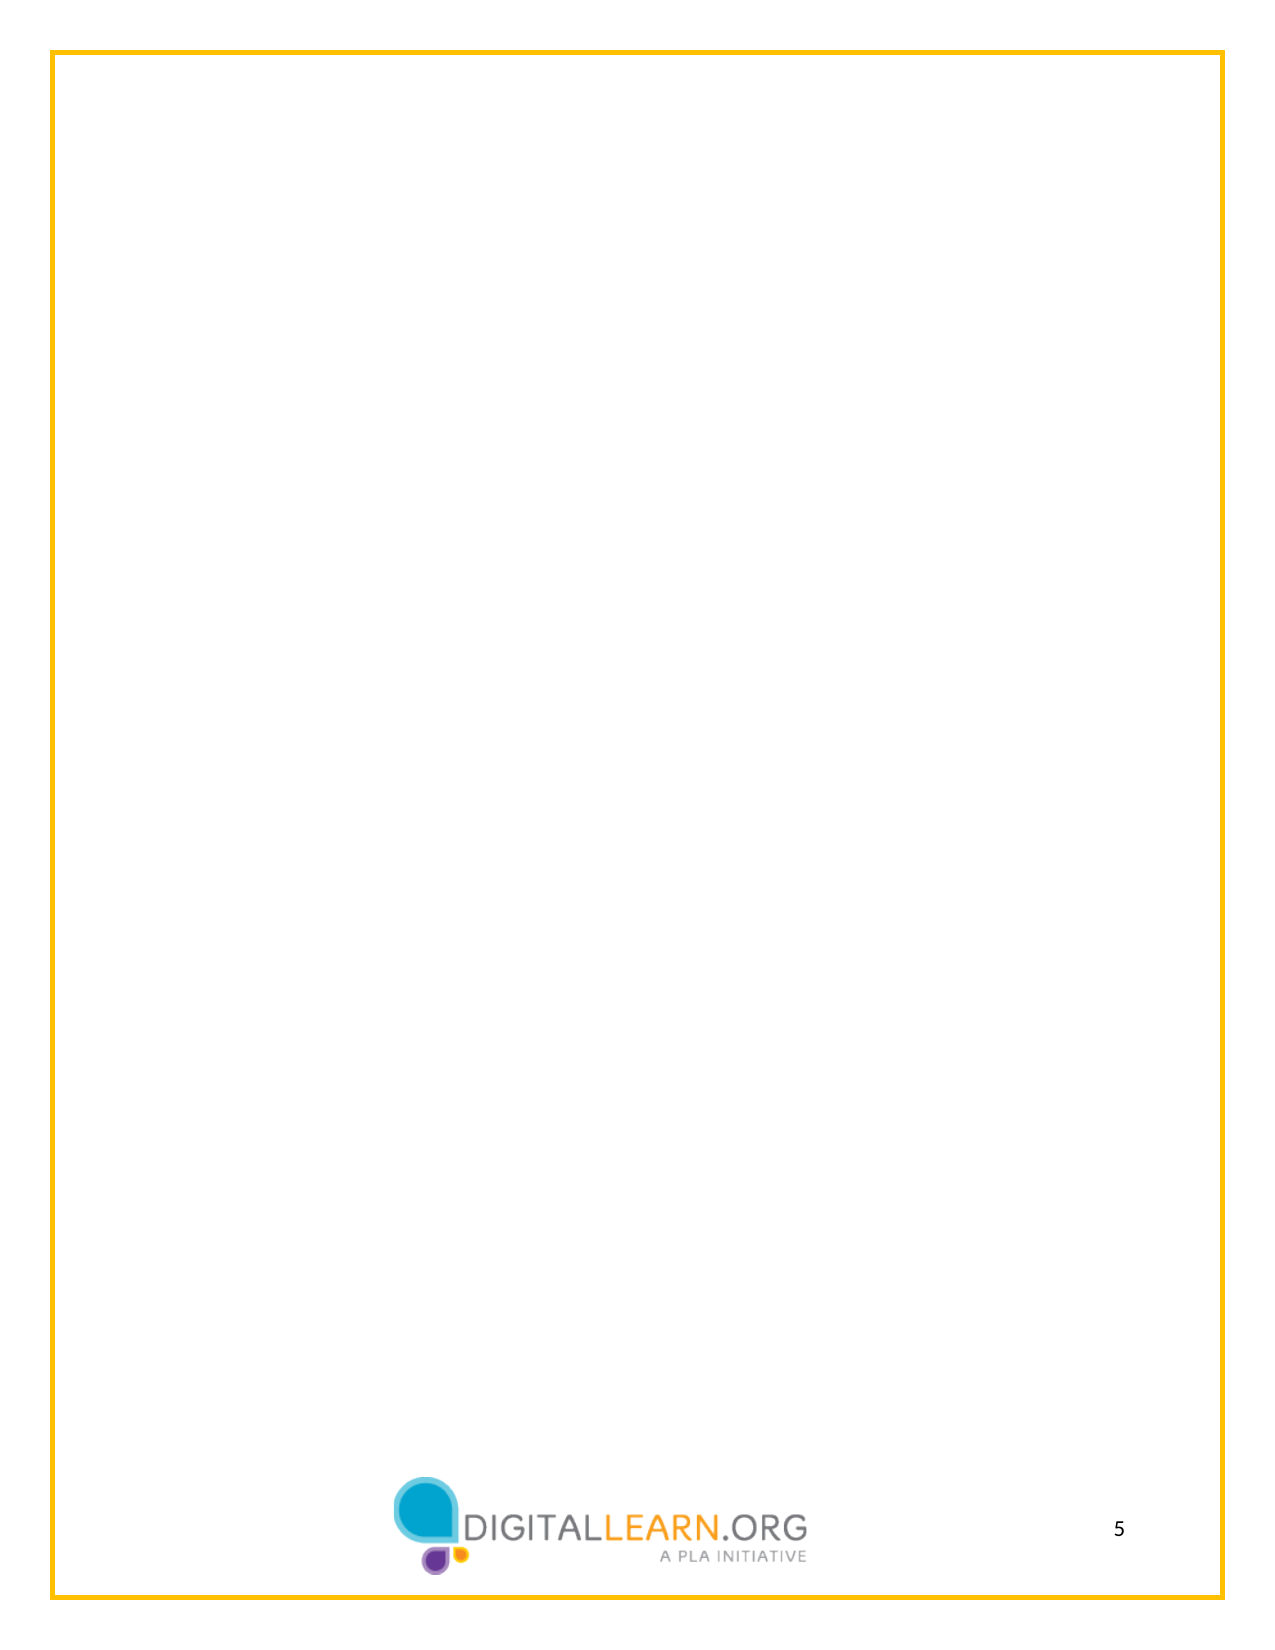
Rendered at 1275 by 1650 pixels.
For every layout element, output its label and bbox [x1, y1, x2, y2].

picture [393, 1477, 807, 1575]
